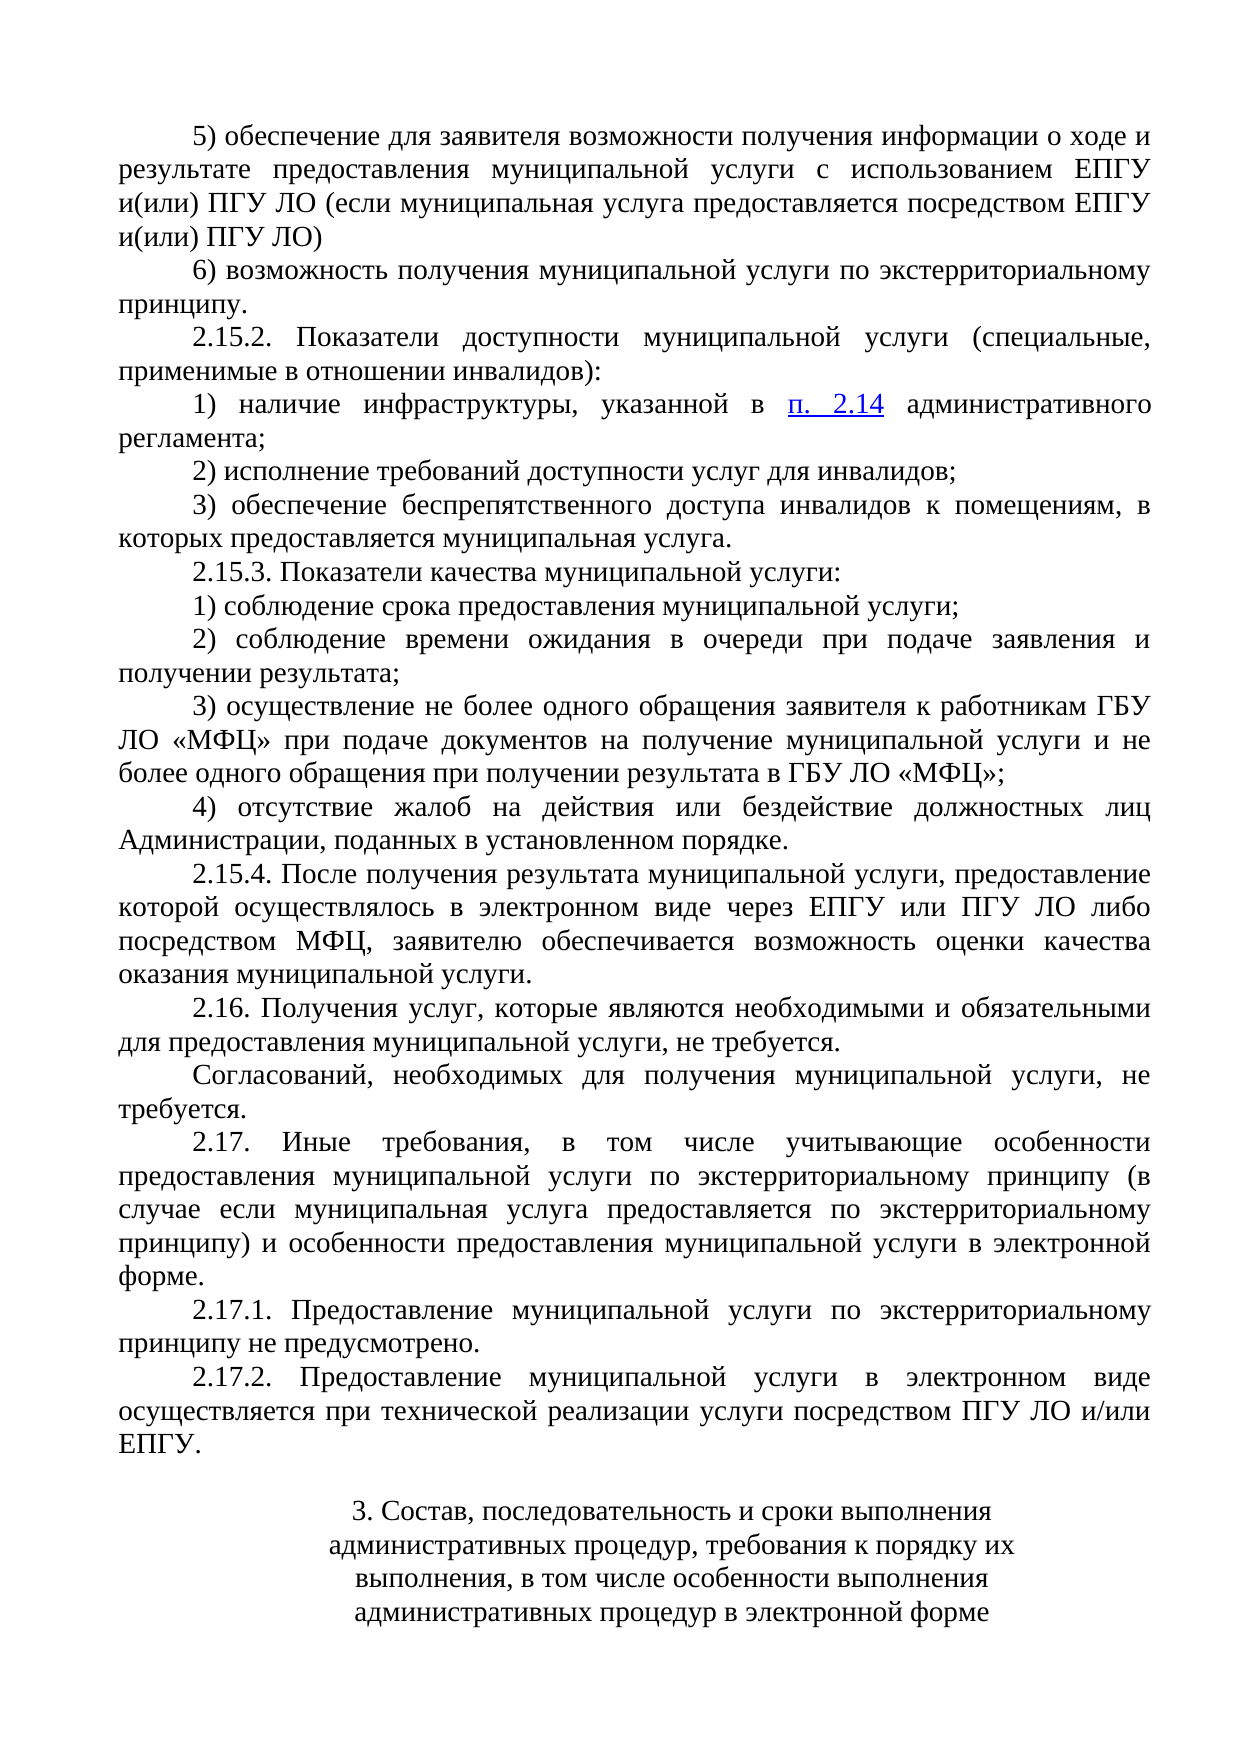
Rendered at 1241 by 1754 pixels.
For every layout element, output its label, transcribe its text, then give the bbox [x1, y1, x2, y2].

text 4) отсутствие жалоб на действия или бездействие должностных лиц Администрации, поданных в установленном порядке. [118, 789, 1152, 856]
text 2.15.2. Показатели доступности муниципальной услуги (специальные, применимые в отношении инвалидов): [118, 319, 1152, 386]
text 3) осуществление не более одного обращения заявителя к работникам ГБУ ЛО «МФЦ» при подаче документов на получение муниципальной услуги и не более одного обращения при получении результата в ГБУ ЛО «МФЦ»; [118, 688, 1152, 789]
text 5) обеспечение для заявителя возможности получения информации о ходе и результате предоставления муниципальной услуги с использованием ЕПГУ и(или) ПГУ ЛО (если муниципальная услуга предоставляется посредством ЕПГУ и(или) ПГУ ЛО) [118, 118, 1152, 252]
text 2.15.3. Показатели качества муниципальной услуги: [118, 554, 1152, 588]
text 6) возможность получения муниципальной услуги по экстерриториальному принципу. [118, 252, 1152, 319]
text 1) наличие инфраструктуры, указанной в п. 2.14 административного регламента; [118, 386, 1152, 453]
text 2) исполнение требований доступности услуг для инвалидов; [118, 453, 1152, 487]
text выполнения, в том числе особенности выполнения [118, 1560, 1152, 1594]
text 3) обеспечение беспрепятственного доступа инвалидов к помещениям, в которых предоставляется муниципальная услуга. [118, 487, 1152, 554]
text 1) соблюдение срока предоставления муниципальной услуги; [118, 588, 1152, 621]
text 3. Состав, последовательность и сроки выполнения [118, 1493, 1152, 1527]
text административных процедур, требования к порядку их [118, 1527, 1152, 1560]
text 2.15.4. После получения результата муниципальной услуги, предоставление которой осуществлялось в электронном виде через ЕПГУ или ПГУ ЛО либо посредством МФЦ, заявителю обеспечивается возможность оценки качества оказания муниципальной услуги. [118, 856, 1152, 990]
text 2.17. Иные требования, в том числе учитывающие особенности предоставления муниципальной услуги по экстерриториальному принципу (в случае если муниципальная услуга предоставляется по экстерриториальному принципу) и особенности предоставления муниципальной услуги в электронной форме. [118, 1124, 1152, 1292]
text 2.17.1. Предоставление муниципальной услуги по экстерриториальному принципу не предусмотрено. [118, 1292, 1152, 1359]
text административных процедур в электронной форме [118, 1594, 1152, 1627]
text 2.17.2. Предоставление муниципальной услуги в электронном виде осуществляется при технической реализации услуги посредством ПГУ ЛО и/или ЕПГУ. [118, 1359, 1152, 1460]
text 2) соблюдение времени ожидания в очереди при подаче заявления и получении результата; [118, 621, 1152, 688]
text Согласований, необходимых для получения муниципальной услуги, не требуется. [118, 1057, 1152, 1124]
text 2.16. Получения услуг, которые являются необходимыми и обязательными для предоставления муниципальной услуги, не требуется. [118, 990, 1152, 1057]
